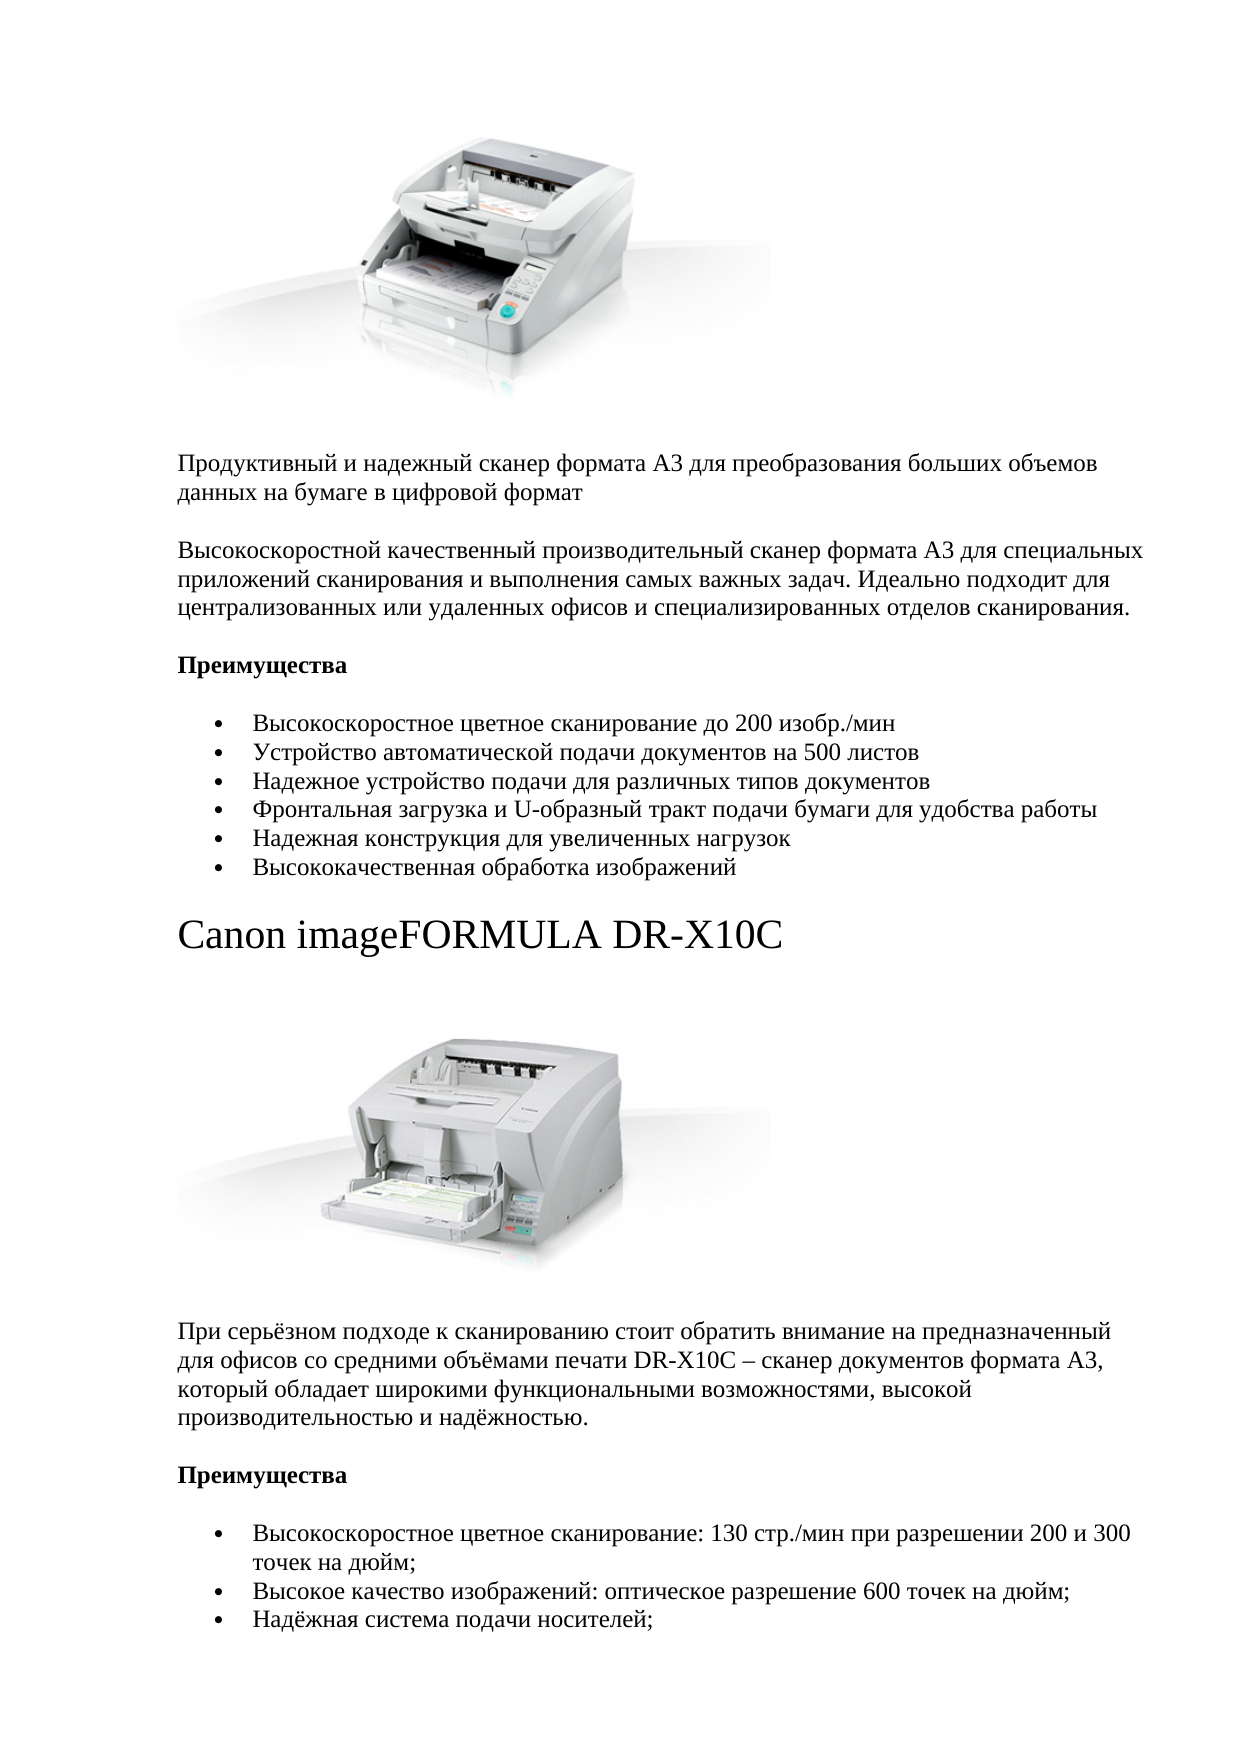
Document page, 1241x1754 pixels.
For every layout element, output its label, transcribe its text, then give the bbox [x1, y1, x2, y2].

text Преимущества [177, 650, 1152, 679]
list Высокоскоростное цветное сканирование: 130 стр./мин при разрешении 200 и 300 точек на дюйм; [215, 1518, 1152, 1576]
list Высокое качество изображений: оптическое разрешение 600 точек на дюйм; [215, 1576, 1152, 1604]
text Высокоскоростной качественный производительный сканер формата A3 для специальных приложений сканирования и выполнения самых важных задач. Идеально подходит для централизованных или удаленных офисов и специализированных отделов сканирования. [177, 535, 1152, 621]
list Фронтальная загрузка и U-образный тракт подачи бумаги для удобства работы [215, 794, 1152, 823]
list Высококачественная обработка изображений [215, 852, 1152, 881]
text При серьёзном подходе к сканированию стоит обратить внимание на предназначенный для офисов со средними объёмами печати DR-X10C – сканер документов формата A3, который обладает широкими функциональными возможностями, высокой производительностью и надёжностью. [177, 1316, 1152, 1431]
text Продуктивный и надежный сканер формата A3 для преобразования больших объемов данных на бумаге в цифровой формат [177, 448, 1152, 506]
list Высокоскоростное цветное сканирование до 200 изобр./мин [215, 708, 1152, 737]
list Надежная конструкция для увеличенных нагрузок [215, 823, 1152, 852]
text Преимущества [177, 1460, 1152, 1489]
list Устройство автоматической подачи документов на 500 листов [215, 737, 1152, 766]
text Canon imageFORMULA DR-X10C [177, 910, 1152, 958]
picture [177, 118, 771, 415]
picture [177, 986, 771, 1283]
list Надежное устройство подачи для различных типов документов [215, 766, 1152, 794]
list Надёжная система подачи носителей; [215, 1604, 1152, 1633]
